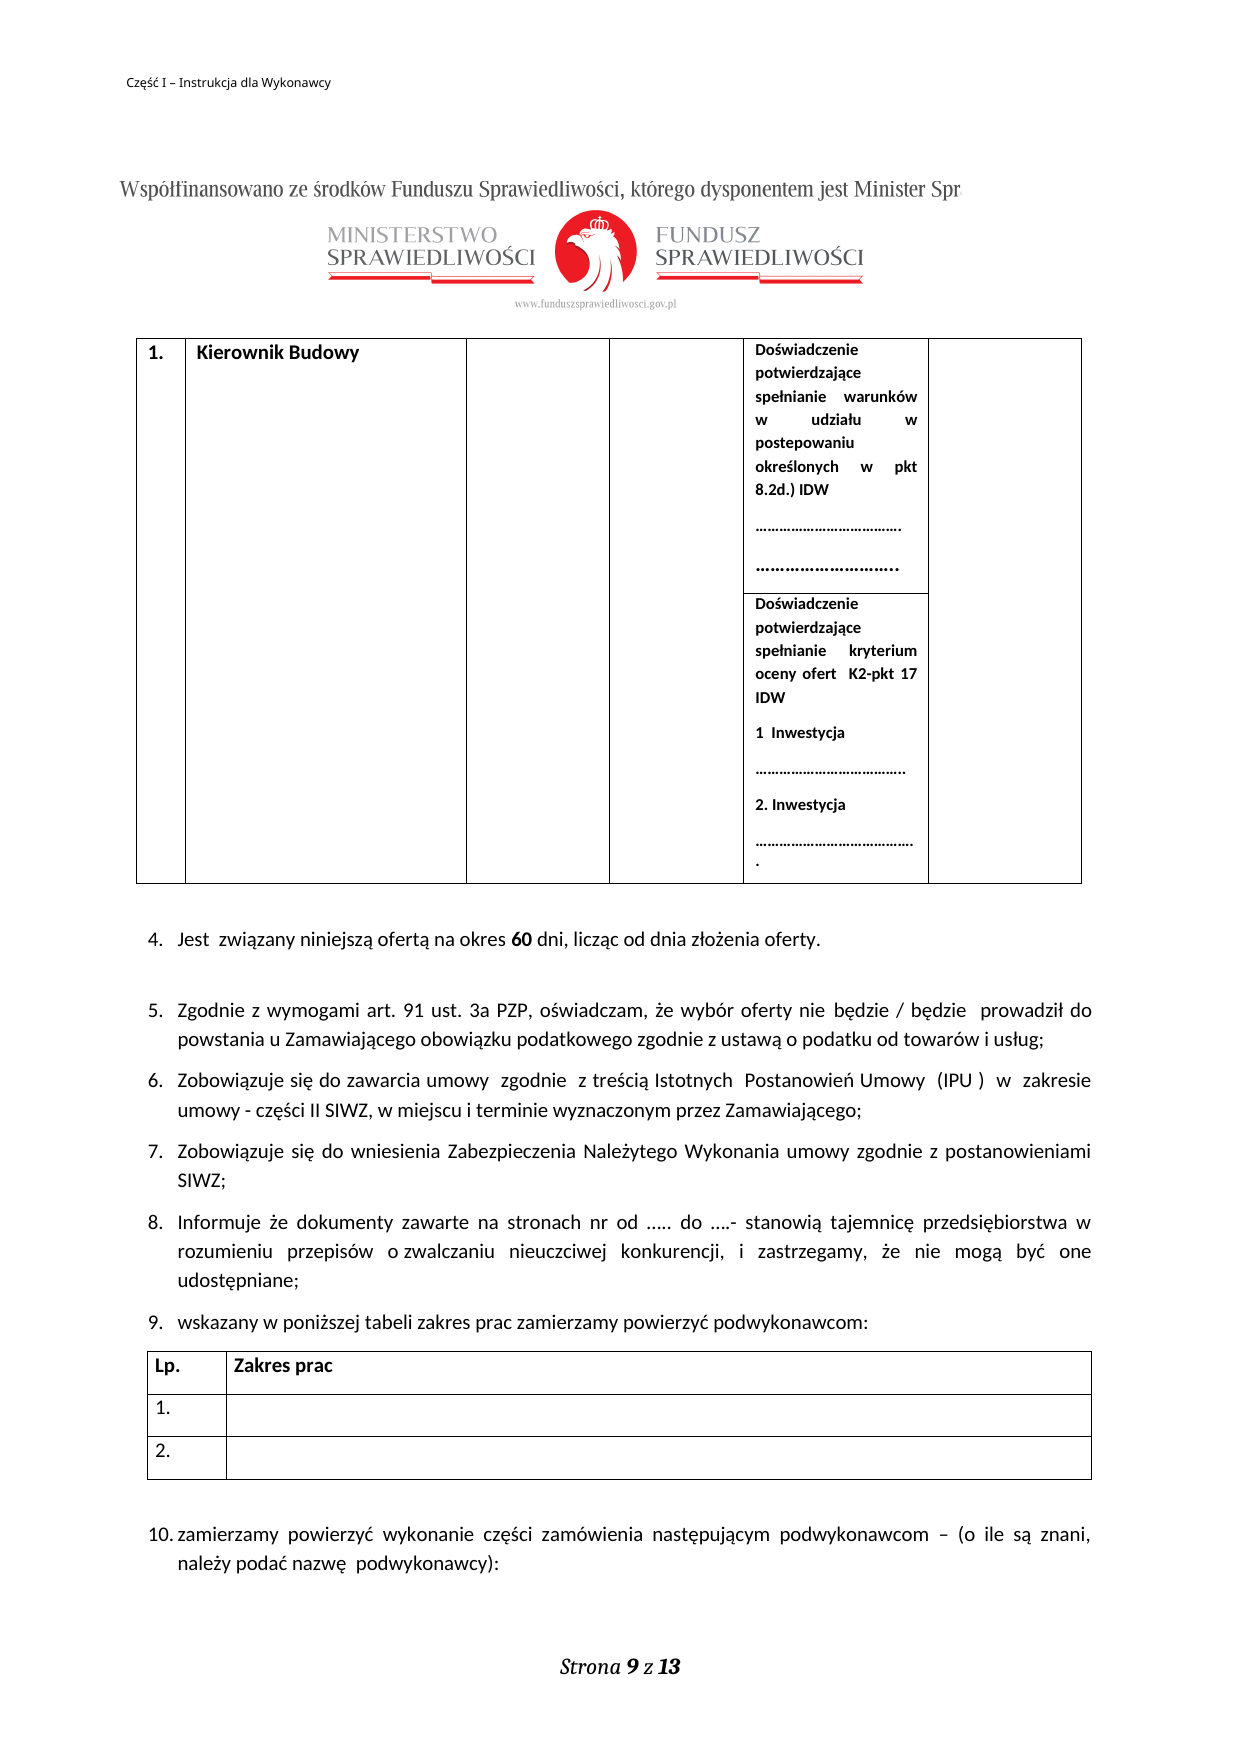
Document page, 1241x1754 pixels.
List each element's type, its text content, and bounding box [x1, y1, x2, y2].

table_cell Kierownik Budowy [186, 339, 466, 883]
list wskazany w poniższej tabeli zakres prac zamierzamy powierzyć podwykonawcom: [148, 1309, 1093, 1335]
table_cell [610, 339, 743, 883]
table_cell [227, 1437, 1091, 1478]
list Jest związany niniejszą ofertą na okres 60 dni, licząc od dnia złożenia oferty. [148, 926, 1093, 951]
list Zobowiązuje się do zawarcia umowy zgodnie z treścią Istotnych Postanowień Umowy (IPU ) w zakresie umowy - części II SIWZ, w miejscu i terminie wyznaczonym przez Zamawiającego; [148, 1068, 1093, 1122]
table_cell [467, 339, 609, 883]
table_header Lp. [148, 1352, 226, 1393]
list zamierzamy powierzyć wykonanie części zamówienia następującym podwykonawcom – (o ile są znani, należy podać nazwę podwykonawcy): [148, 1521, 1093, 1576]
list Zgodnie z wymogami art. 91 ust. 3a PZP, oświadczam, że wybór oferty nie będzie / będzie prowadził do powstania u Zamawiającego obowiązku podatkowego zgodnie z ustawą o podatku od towarów i usług; [148, 997, 1093, 1051]
table_header Zakres prac [227, 1352, 1091, 1393]
table_cell 1. [148, 1395, 226, 1436]
table_cell 2. [148, 1437, 226, 1478]
table_cell [227, 1395, 1091, 1436]
list Informuje że dokumenty zawarte na stronach nr od ….. do ….- stanowią tajemnicę przedsiębiorstwa w rozumieniu przepisów o zwalczaniu nieuczciwej konkurencji, i zastrzegamy, że nie mogą być one udostępniane; [148, 1209, 1093, 1293]
table_cell Doświadczenie potwierdzające spełnianie warunków w udziału w postepowaniu określonych w pkt 8.2d.) IDW ………………………………. ……………………….. [744, 339, 928, 592]
picture [111, 181, 962, 315]
list Zobowiązuje się do wniesienia Zabezpieczenia Należytego Wykonania umowy zgodnie z postanowieniami SIWZ; [148, 1138, 1093, 1193]
table_cell [929, 339, 1081, 883]
table_cell Doświadczenie potwierdzające spełnianie kryterium oceny ofert K2-pkt 17 IDW 1 Inwestycja ……………………………….. 2. Inwestycja ………………………………….. [744, 594, 928, 883]
table_cell 1. [137, 339, 185, 883]
